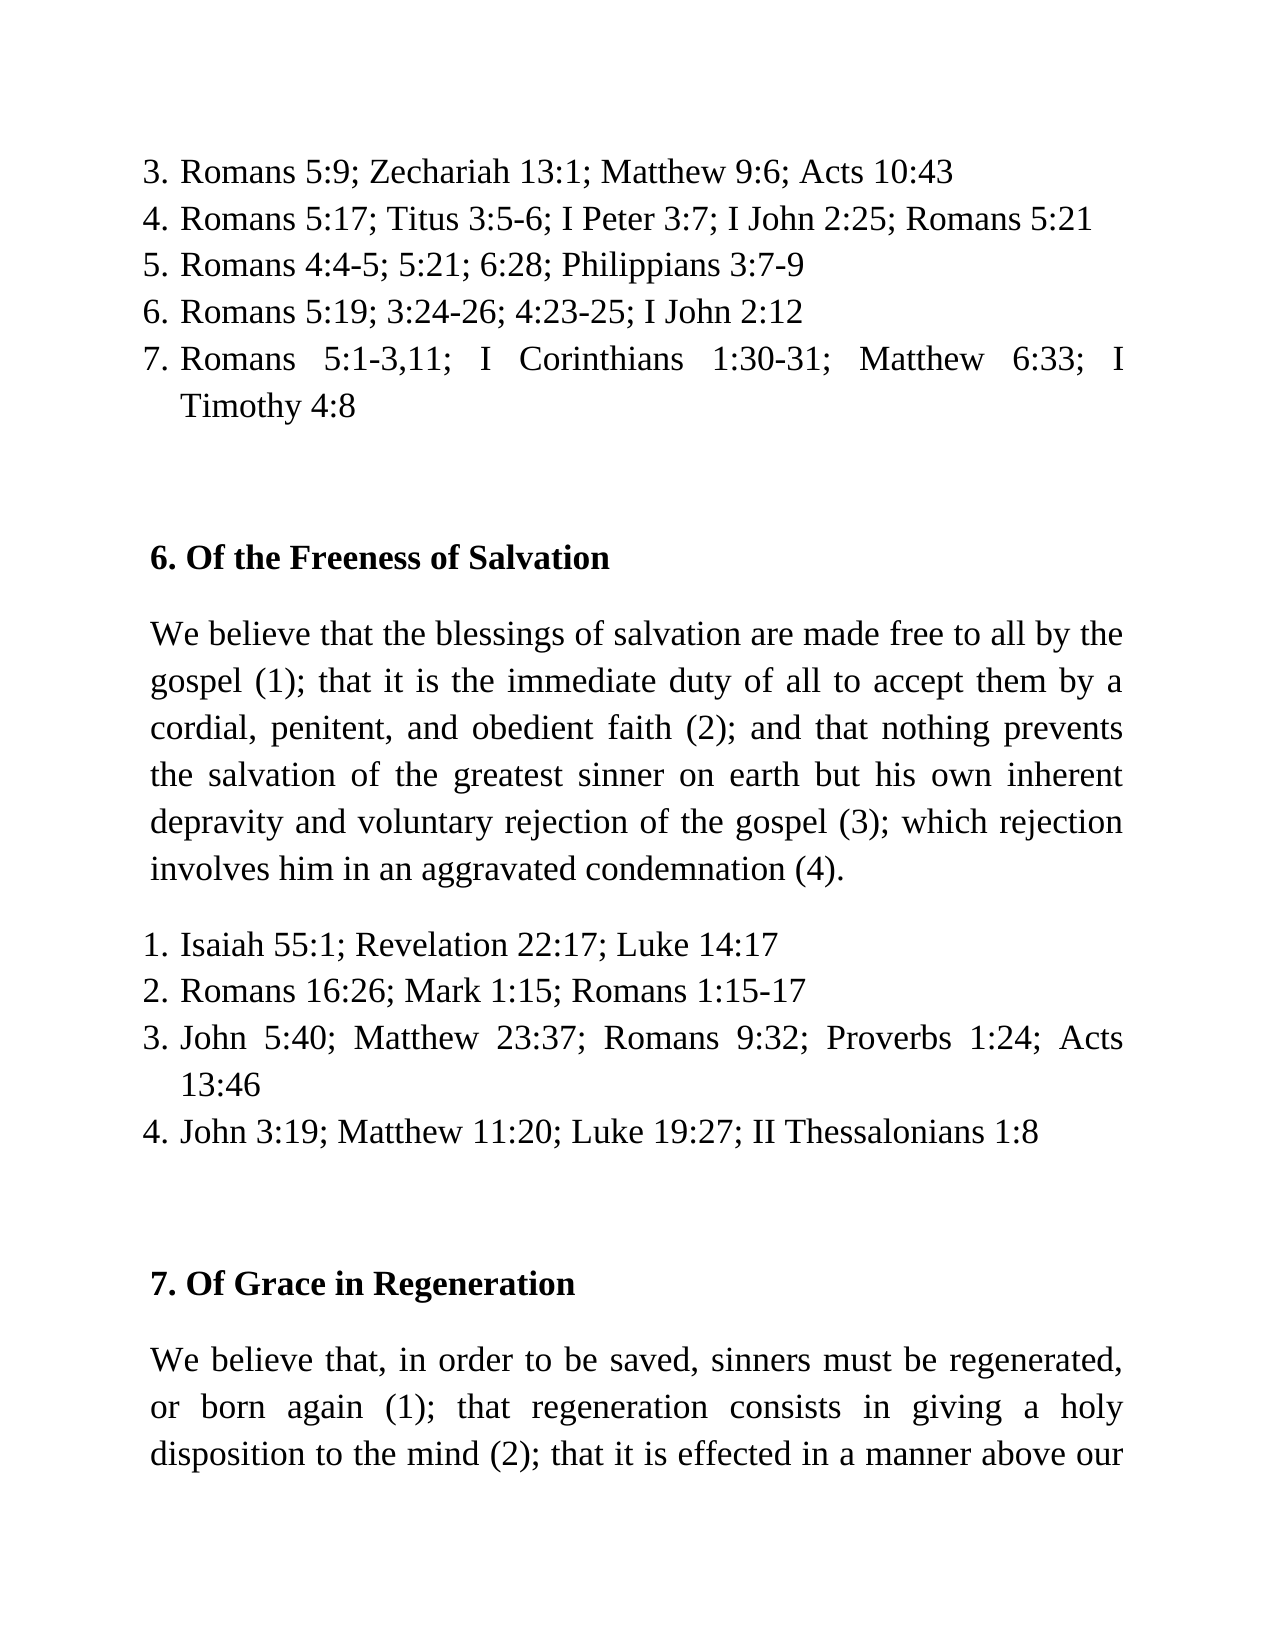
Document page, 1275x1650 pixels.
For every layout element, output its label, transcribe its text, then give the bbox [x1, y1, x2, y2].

text 6. Of the Freeness of Salvation [150, 536, 1125, 577]
list Romans 4:4-5; 5:21; 6:28; Philippians 3:7-9 [142, 244, 1125, 284]
text We believe that the blessings of salvation are made free to all by the gospel (1); that it is the immediate duty of all to accept them by a cordial, penitent, and obedient faith (2); and that nothing prevents the salvation of the greatest sinner on earth but his own inherent depravity and voluntary rejection of the gospel (3); which rejection involves him in an aggravated condemnation (4). [150, 612, 1125, 888]
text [150, 1338, 1125, 1473]
text 7. Of Grace in Regeneration [150, 1262, 1125, 1303]
list John 3:19; Matthew 11:20; Luke 19:27; II Thessalonians 1:8 [142, 1110, 1125, 1151]
list Romans 5:1-3,11; I Corinthians 1:30-31; Matthew 6:33; I Timothy 4:8 [142, 337, 1125, 425]
list Romans 16:26; Mark 1:15; Romans 1:15-17 [142, 970, 1125, 1011]
list Romans 5:17; Titus 3:5-6; I Peter 3:7; I John 2:25; Romans 5:21 [142, 197, 1125, 238]
list John 5:40; Matthew 23:37; Romans 9:32; Proverbs 1:24; Acts 13:46 [142, 1017, 1125, 1104]
list Isaiah 55:1; Revelation 22:17; Luke 14:17 [142, 923, 1125, 964]
list Romans 5:19; 3:24-26; 4:23-25; I John 2:12 [142, 291, 1125, 331]
list Romans 5:9; Zechariah 13:1; Matthew 9:6; Acts 10:43 [142, 150, 1125, 191]
